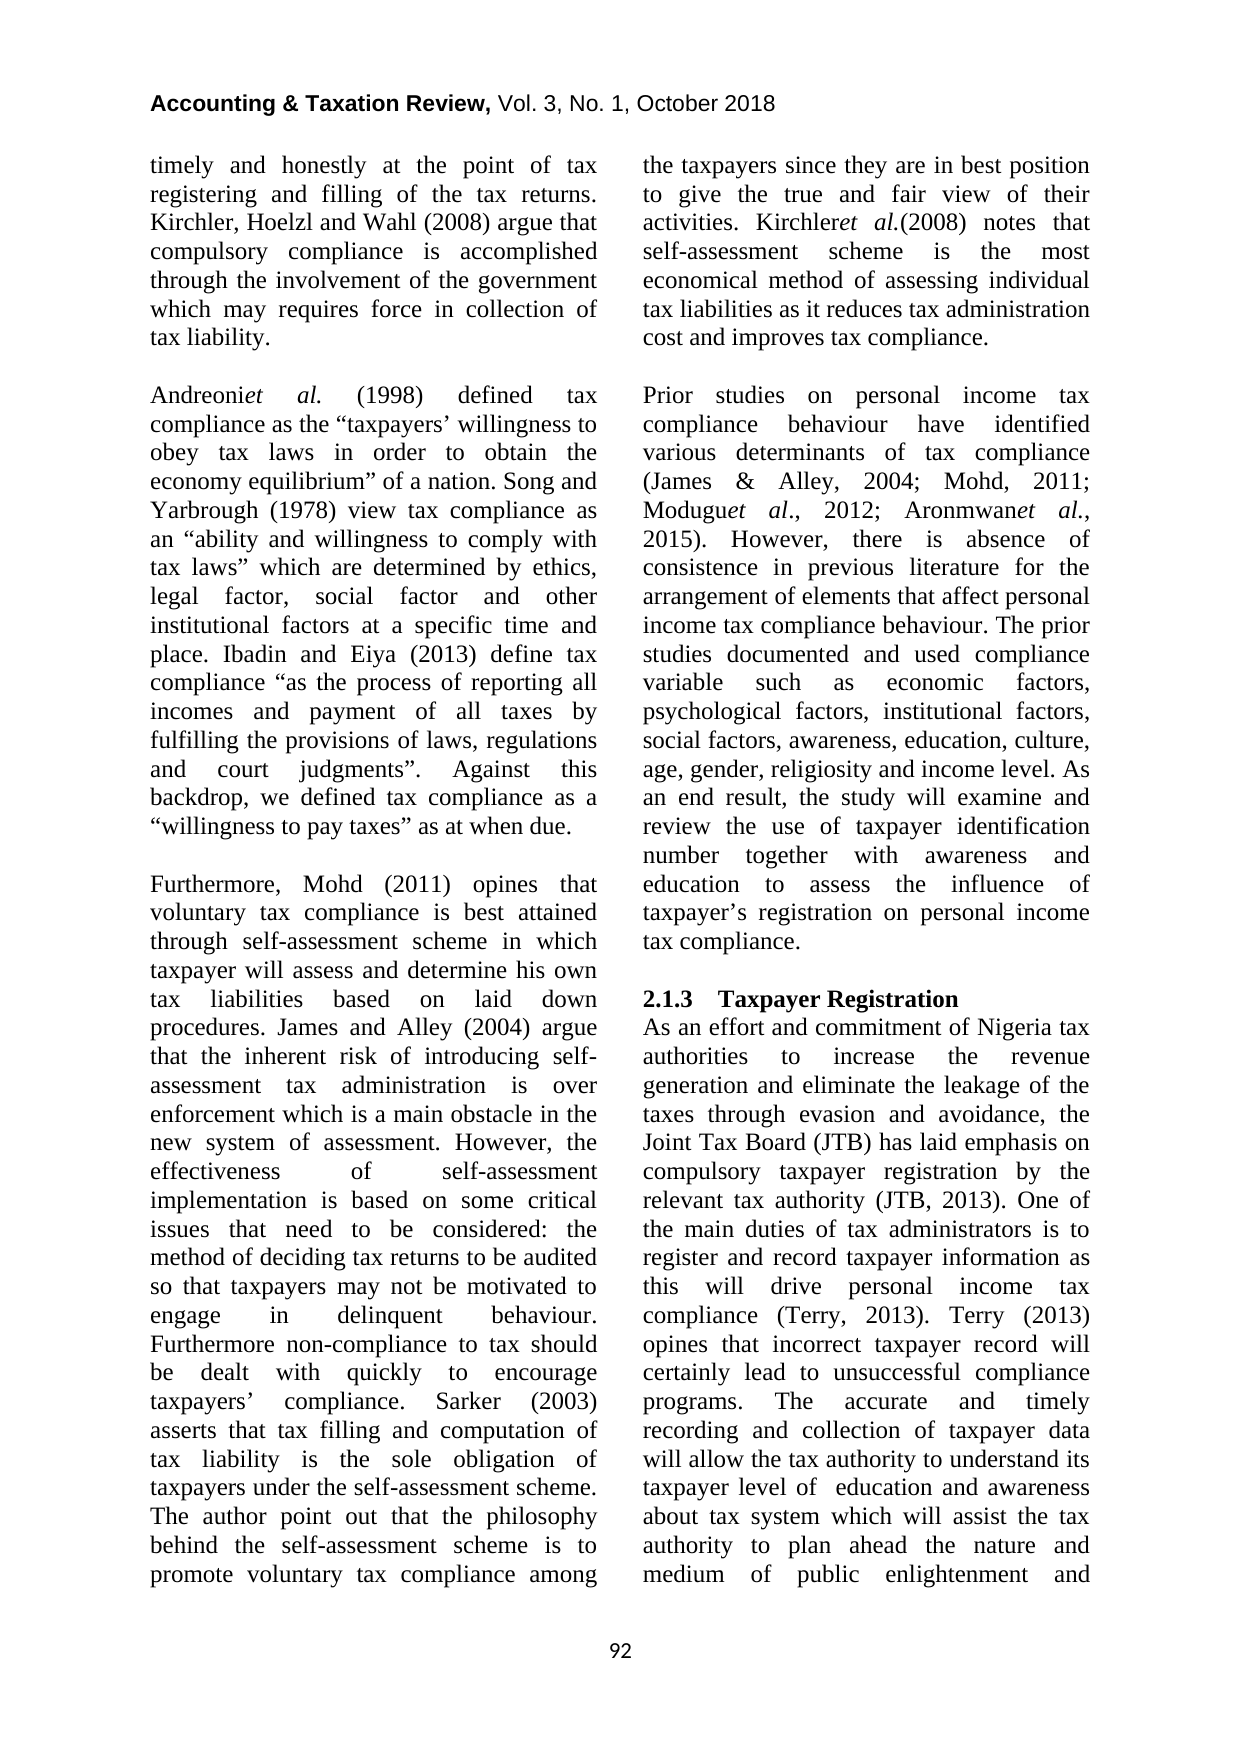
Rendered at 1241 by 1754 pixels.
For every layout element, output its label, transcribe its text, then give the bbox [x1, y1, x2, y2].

text Prior studies on personal income tax compliance behaviour have identified various determinants of tax compliance (James & Alley, 2004; Mohd, 2011; Moduguet al., 2012; Aronmwanet al., 2015). However, there is absence of consistence in previous literature for the arrangement of elements that affect personal income tax compliance behaviour. The prior studies documented and used compliance variable such as economic factors, psychological factors, institutional factors, social factors, awareness, education, culture, age, gender, religiosity and income level. As an end result, the study will examine and review the use of taxpayer identification number together with awareness and education to assess the influence of taxpayer’s registration on personal income tax compliance. [643, 380, 1090, 955]
text Furthermore, Mohd (2011) opines that voluntary tax compliance is best attained through self-assessment scheme in which taxpayer will assess and determine his own tax liabilities based on laid down procedures. James and Alley (2004) argue that the inherent risk of introducing self-assessment tax administration is over enforcement which is a main obstacle in the new system of assessment. However, the effectiveness of self-assessment implementation is based on some critical issues that need to be considered: the method of deciding tax returns to be audited so that taxpayers may not be motivated to engage in delinquent behaviour. Furthermore non-compliance to tax should be dealt with quickly to encourage taxpayers’ compliance. Sarker (2003) asserts that tax filling and computation of tax liability is the sole obligation of taxpayers under the self-assessment scheme. The author point out that the philosophy behind the self-assessment scheme is to promote voluntary tax compliance among the taxpayers since they are in best position to give the true and fair view of their activities. Kirchleret al.(2008) notes that self-assessment scheme is the most economical method of assessing individual tax liabilities as it reduces tax administration cost and improves tax compliance. [150, 869, 598, 1587]
text 2.1.3 Taxpayer Registration [643, 984, 1090, 1012]
text Andreoniet al. (1998) defined tax compliance as the “taxpayers’ willingness to obey tax laws in order to obtain the economy equilibrium” of a nation. Song and Yarbrough (1978) view tax compliance as an “ability and willingness to comply with tax laws” which are determined by ethics, legal factor, social factor and other institutional factors at a specific time and place. Ibadin and Eiya (2013) define tax compliance “as the process of reporting all incomes and payment of all taxes by fulfilling the provisions of laws, regulations and court judgments”. Against this backdrop, we defined tax compliance as a “willingness to pay taxes” as at when due. [150, 380, 598, 840]
text Furthermore, Mohd (2011) opines that voluntary tax compliance is best attained through self-assessment scheme in which taxpayer will assess and determine his own tax liabilities based on laid down procedures. James and Alley (2004) argue that the inherent risk of introducing self-assessment tax administration is over enforcement which is a main obstacle in the new system of assessment. However, the effectiveness of self-assessment implementation is based on some critical issues that need to be considered: the method of deciding tax returns to be audited so that taxpayers may not be motivated to engage in delinquent behaviour. Furthermore non-compliance to tax should be dealt with quickly to encourage taxpayers’ compliance. Sarker (2003) asserts that tax filling and computation of tax liability is the sole obligation of taxpayers under the self-assessment scheme. The author point out that the philosophy behind the self-assessment scheme is to promote voluntary tax compliance among the taxpayers since they are in best position to give the true and fair view of their activities. Kirchleret al.(2008) notes that self-assessment scheme is the most economical method of assessing individual tax liabilities as it reduces tax administration cost and improves tax compliance. [643, 150, 1090, 351]
